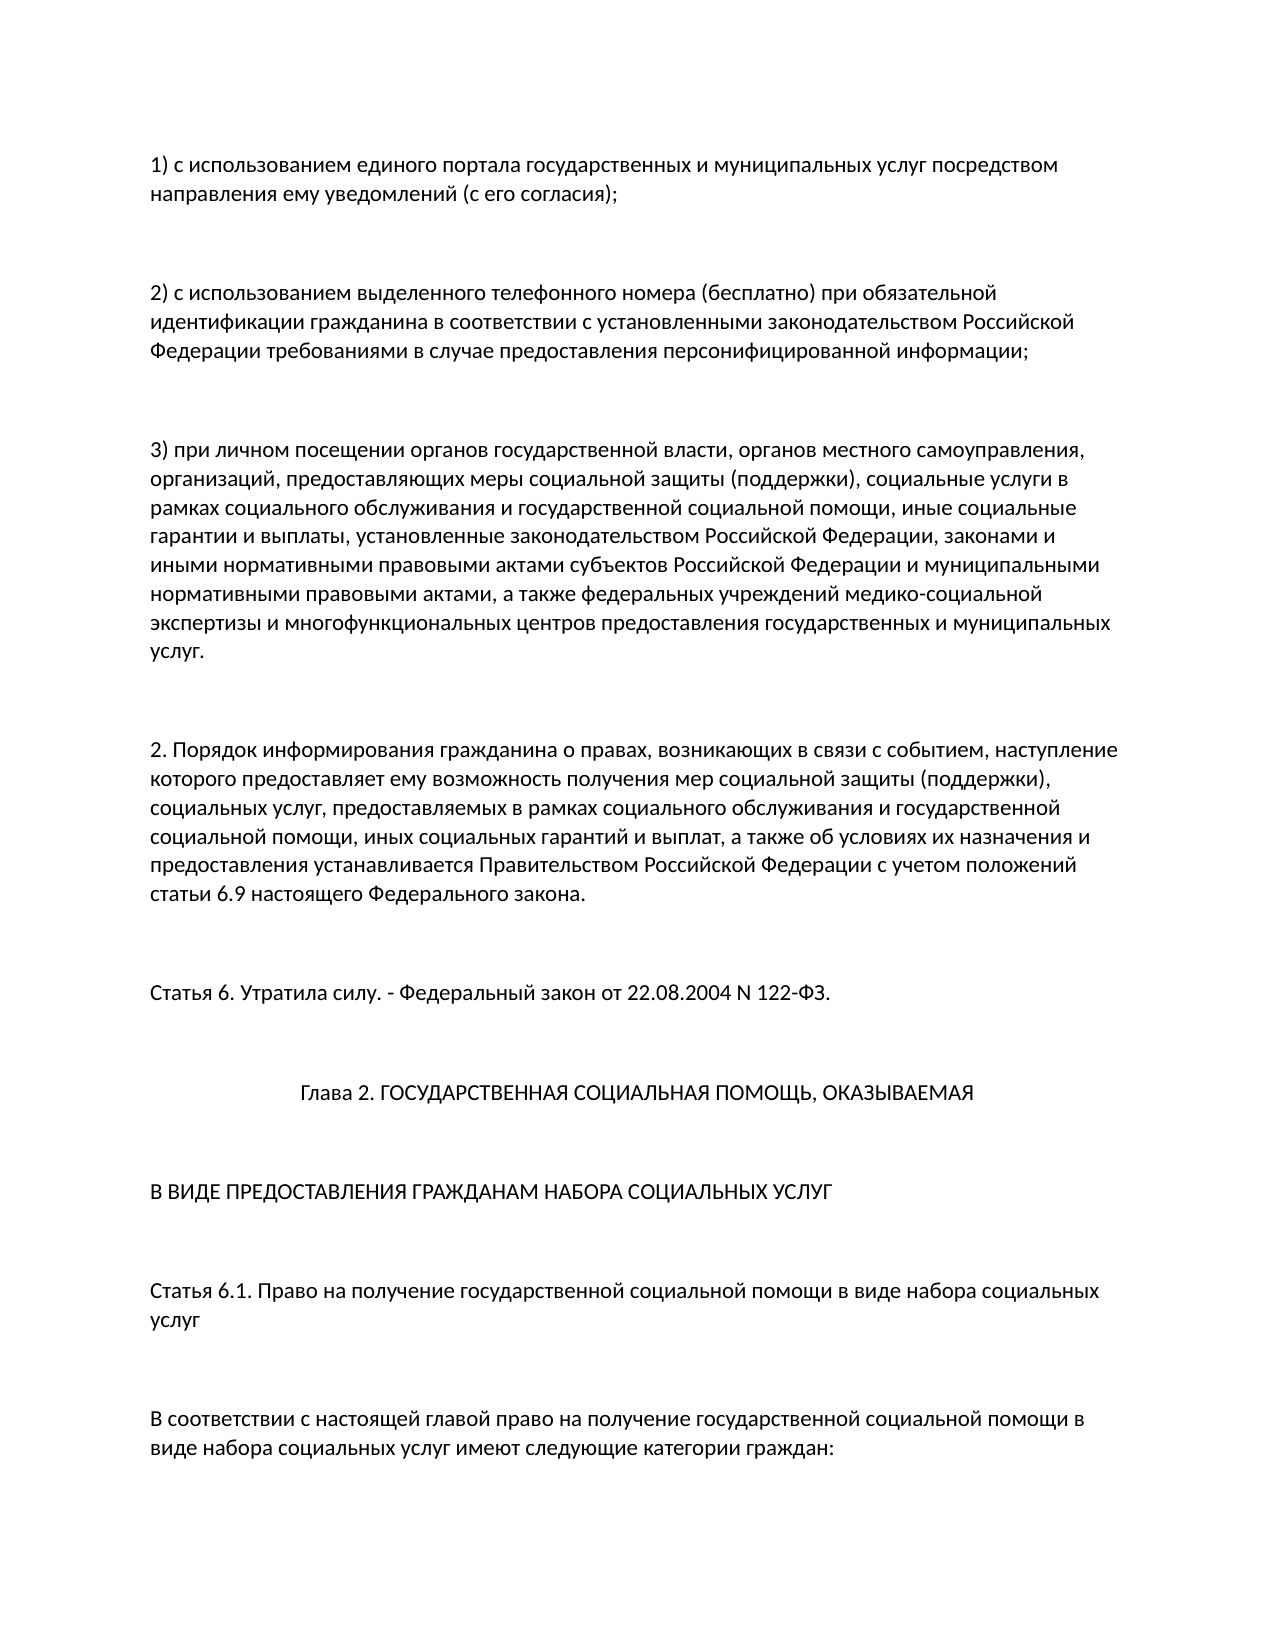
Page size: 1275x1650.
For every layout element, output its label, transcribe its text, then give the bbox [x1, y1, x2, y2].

text 1) с использованием единого портала государственных и муниципальных услуг посредством направления ему уведомлений (с его согласия); [150, 150, 1125, 207]
text В ВИДЕ ПРЕДОСТАВЛЕНИЯ ГРАЖДАНАМ НАБОРА СОЦИАЛЬНЫХ УСЛУГ [150, 1176, 1125, 1205]
text 2) с использованием выделенного телефонного номера (бесплатно) при обязательной идентификации гражданина в соответствии с установленными законодательством Российской Федерации требованиями в случае предоставления персонифицированной информации; [150, 278, 1125, 364]
text Глава 2. ГОСУДАРСТВЕННАЯ СОЦИАЛЬНАЯ ПОМОЩЬ, ОКАЗЫВАЕМАЯ [150, 1077, 1125, 1106]
text Статья 6.1. Право на получение государственной социальной помощи в виде набора социальных услуг [150, 1275, 1125, 1333]
text В соответствии с настоящей главой право на получение государственной социальной помощи в виде набора социальных услуг имеют следующие категории граждан: [150, 1403, 1125, 1461]
text Статья 6. Утратила силу. - Федеральный закон от 22.08.2004 N 122-ФЗ. [150, 978, 1125, 1007]
text 2. Порядок информирования гражданина о правах, возникающих в связи с событием, наступление которого предоставляет ему возможность получения мер социальной защиты (поддержки), социальных услуг, предоставляемых в рамках социального обслуживания и государственной социальной помощи, иных социальных гарантий и выплат, а также об условиях их назначения и предоставления устанавливается Правительством Российской Федерации с учетом положений статьи 6.9 настоящего Федерального закона. [150, 735, 1125, 907]
text 3) при личном посещении органов государственной власти, органов местного самоуправления, организаций, предоставляющих меры социальной защиты (поддержки), социальные услуги в рамках социального обслуживания и государственной социальной помощи, иные социальные гарантии и выплаты, установленные законодательством Российской Федерации, законами и иными нормативными правовыми актами субъектов Российской Федерации и муниципальными нормативными правовыми актами, а также федеральных учреждений медико-социальной экспертизы и многофункциональных центров предоставления государственных и муниципальных услуг. [150, 434, 1125, 664]
